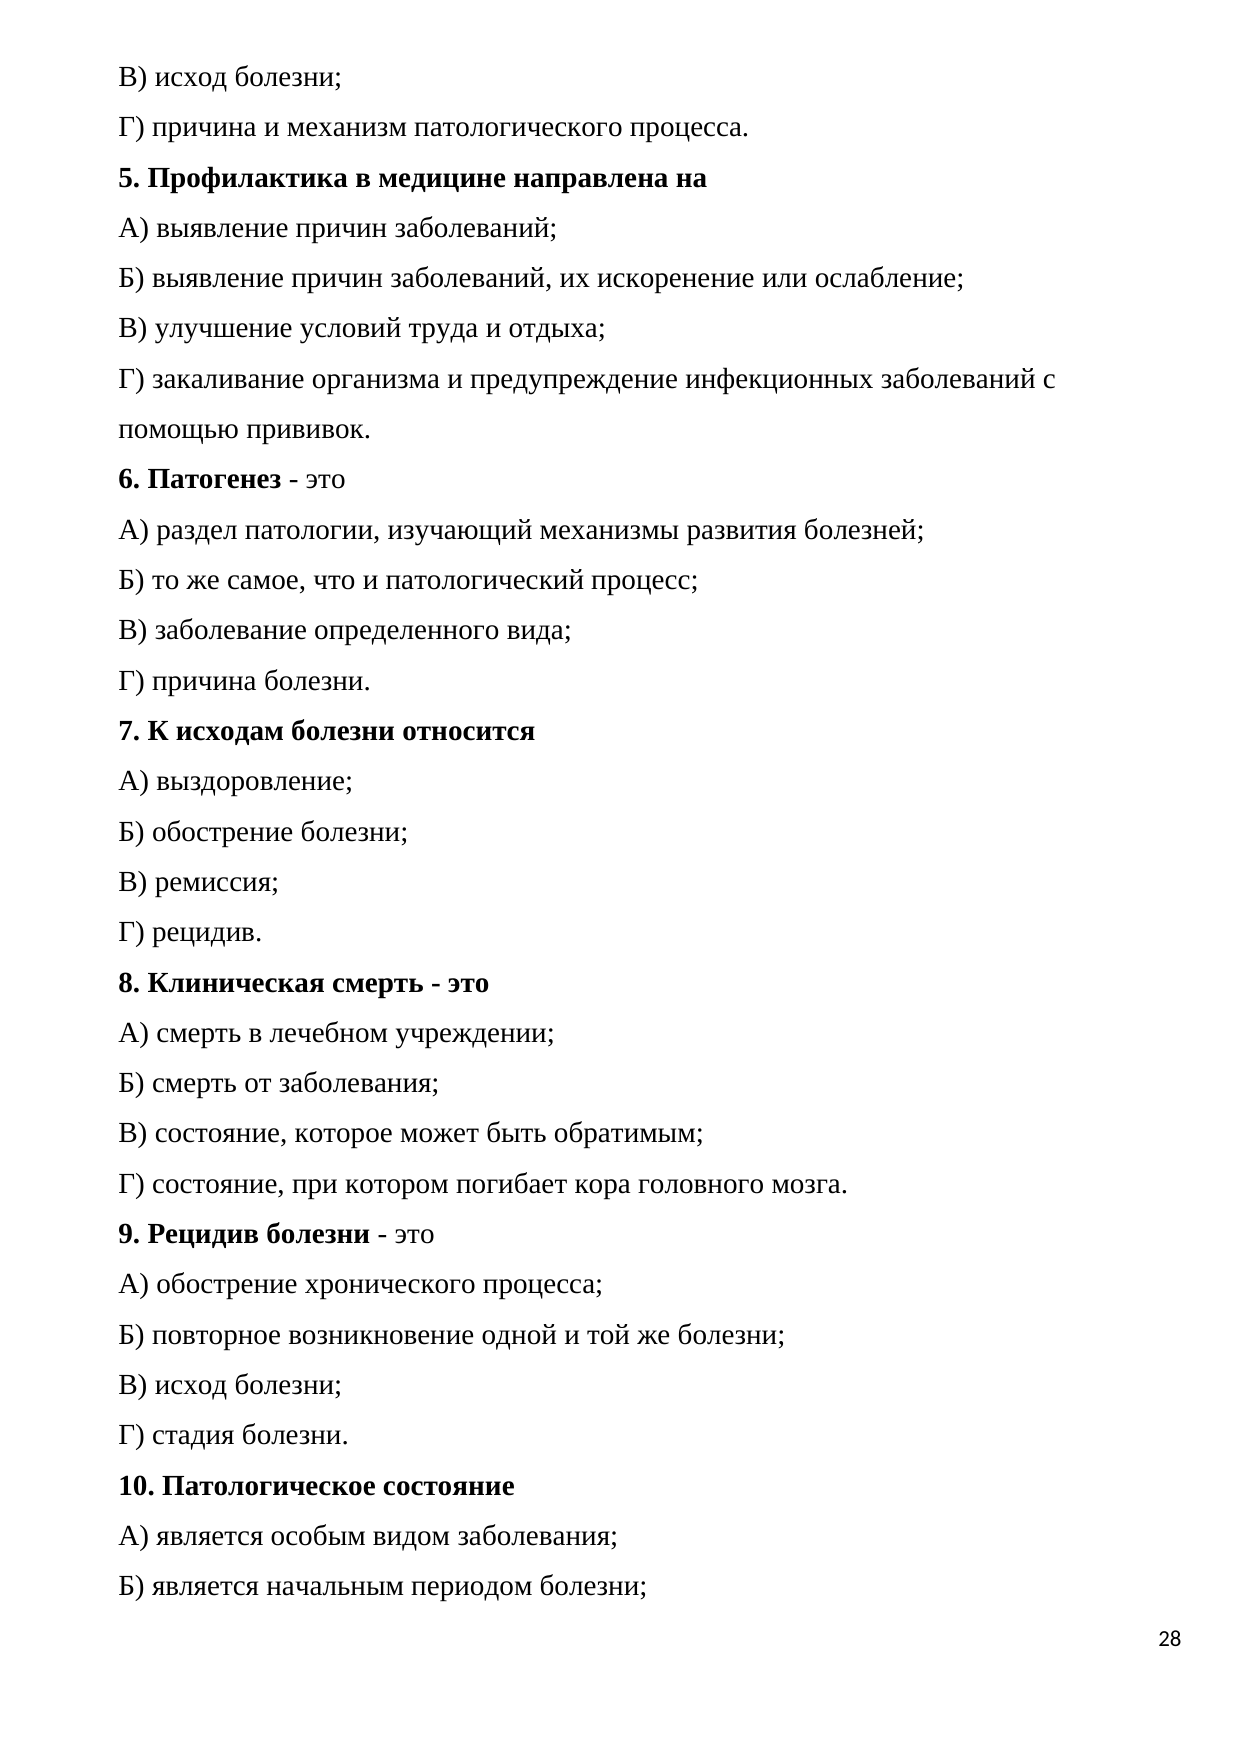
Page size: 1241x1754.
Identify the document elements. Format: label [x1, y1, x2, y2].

text [118, 965, 1181, 1602]
text [118, 59, 1181, 948]
